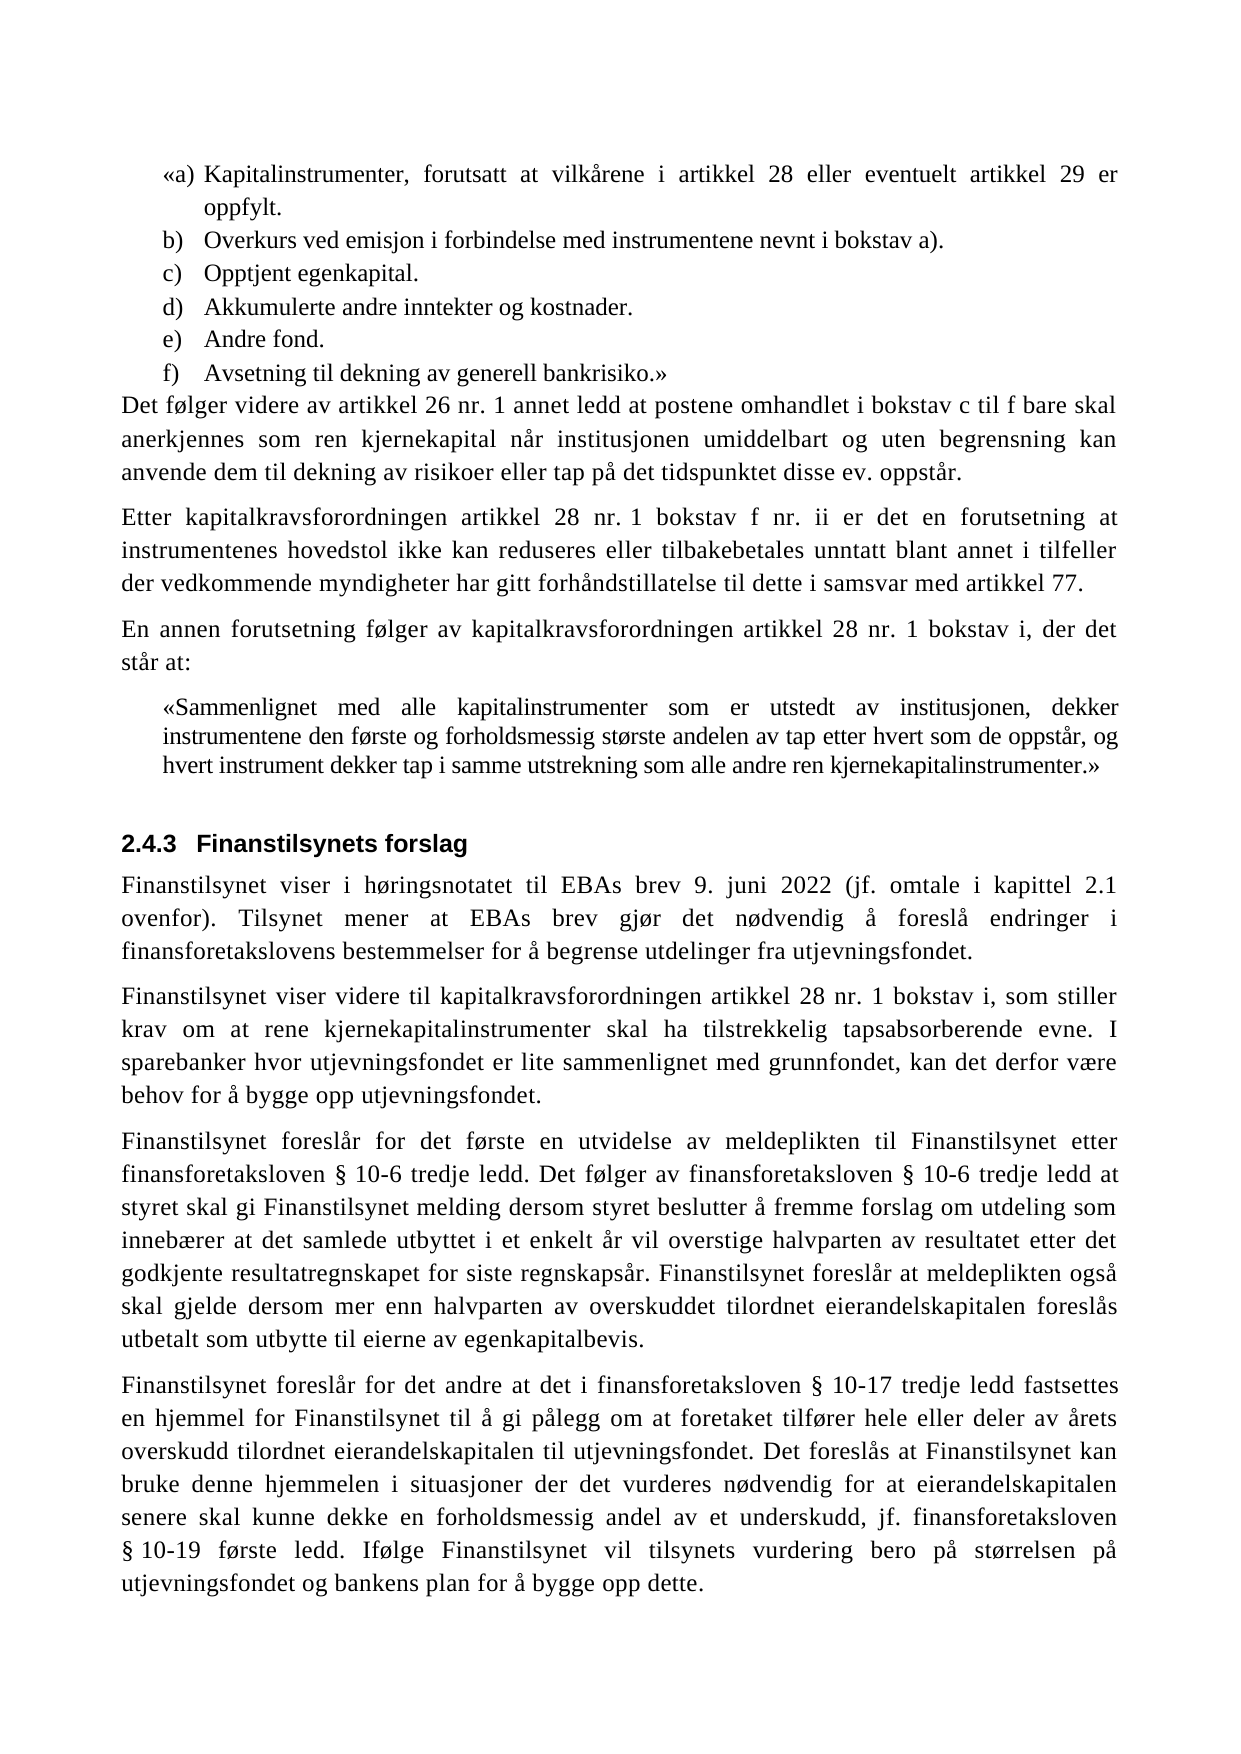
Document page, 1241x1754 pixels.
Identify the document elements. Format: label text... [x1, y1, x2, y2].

text Det følger videre av artikkel 26 nr. 1 annet ledd at postene omhandlet i bokstav c til f bare skal anerkjennes som ren kjernekapital når institusjonen umiddelbart og uten begrensning kan anvende dem til dekning av risikoer eller tap på det tidspunktet disse ev. oppstår. [121, 391, 1119, 485]
subtitle Finanstilsynets forslag [121, 828, 1119, 857]
text Finanstilsynet foreslår for det første en utvidelse av meldeplikten til Finanstilsynet etter finansforetaksloven § 10-6 tredje ledd. Det følger av finansforetaksloven § 10-6 tredje ledd at styret skal gi Finanstilsynet melding dersom styret beslutter å fremme forslag om utdeling som innebærer at det samlede utbyttet i et enkelt år vil overstige halvparten av resultatet etter det godkjente resultatregnskapet for siste regnskapsår. Finanstilsynet foreslår at meldeplikten også skal gjelde dersom mer enn halvparten av overskuddet tilordnet eierandelskapitalen foreslås utbetalt som utbytte til eierne av egenkapitalbevis. [121, 1126, 1119, 1353]
list e) Andre fond. [162, 324, 1119, 353]
list «a) Kapitalinstrumenter, forutsatt at vilkårene i artikkel 28 eller eventuelt artikkel 29 er oppfylt. [162, 159, 1119, 221]
list f) Avsetning til dekning av generell bankrisiko.» [162, 358, 1119, 386]
list b) Overkurs ved emisjon i forbindelse med instrumentene nevnt i bokstav a). [162, 226, 1119, 254]
text Finanstilsynet viser videre til kapitalkravsforordningen artikkel 28 nr. 1 bokstav i, som stiller krav om at rene kjernekapitalinstrumenter skal ha tilstrekkelig tapsabsorberende evne. I sparebanker hvor utjevningsfondet er lite sammenlignet med grunnfondet, kan det derfor være behov for å bygge opp utjevningsfondet. [121, 981, 1119, 1109]
text Finanstilsynet foreslår for det andre at det i finansforetaksloven § 10-17 tredje ledd fastsettes en hjemmel for Finanstilsynet til å gi pålegg om at foretaket tilfører hele eller deler av årets overskudd tilordnet eierandelskapitalen til utjevningsfondet. Det foreslås at Finanstilsynet kan bruke denne hjemmelen i situasjoner der det vurderes nødvendig for at eierandelskapitalen senere skal kunne dekke en forholdsmessig andel av et underskudd, jf. finansforetaksloven § 10-19 første ledd. Ifølge Finanstilsynet vil tilsynets vurdering bero på størrelsen på utjevningsfondet og bankens plan for å bygge opp dette. [121, 1370, 1119, 1597]
list d) Akkumulerte andre inntekter og kostnader. [162, 292, 1119, 320]
text «Sammenlignet med alle kapitalinstrumenter som er utstedt av institusjonen, dekker instrumentene den første og forholdsmessig største andelen av tap etter hvert som de oppstår, og hvert instrument dekker tap i samme utstrekning som alle andre ren kjernekapitalinstrumenter.» [162, 692, 1119, 778]
text Finanstilsynet viser i høringsnotatet til EBAs brev 9. juni 2022 (jf. omtale i kapittel 2.1 ovenfor). Tilsynet mener at EBAs brev gjør det nødvendig å foreslå endringer i finansforetakslovens bestemmelser for å begrense utdelinger fra utjevningsfondet. [121, 870, 1119, 965]
text En annen forutsetning følger av kapitalkravsforordningen artikkel 28 nr. 1 bokstav i, der det står at: [121, 614, 1119, 676]
text Etter kapitalkravsforordningen artikkel 28 nr. 1 bokstav f nr. ii er det en forutsetning at instrumentenes hovedstol ikke kan reduseres eller tilbakebetales unntatt blant annet i tilfeller der vedkommende myndigheter har gitt forhåndstillatelse til dette i samsvar med artikkel 77. [121, 502, 1119, 597]
list c) Opptjent egenkapital. [162, 258, 1119, 287]
